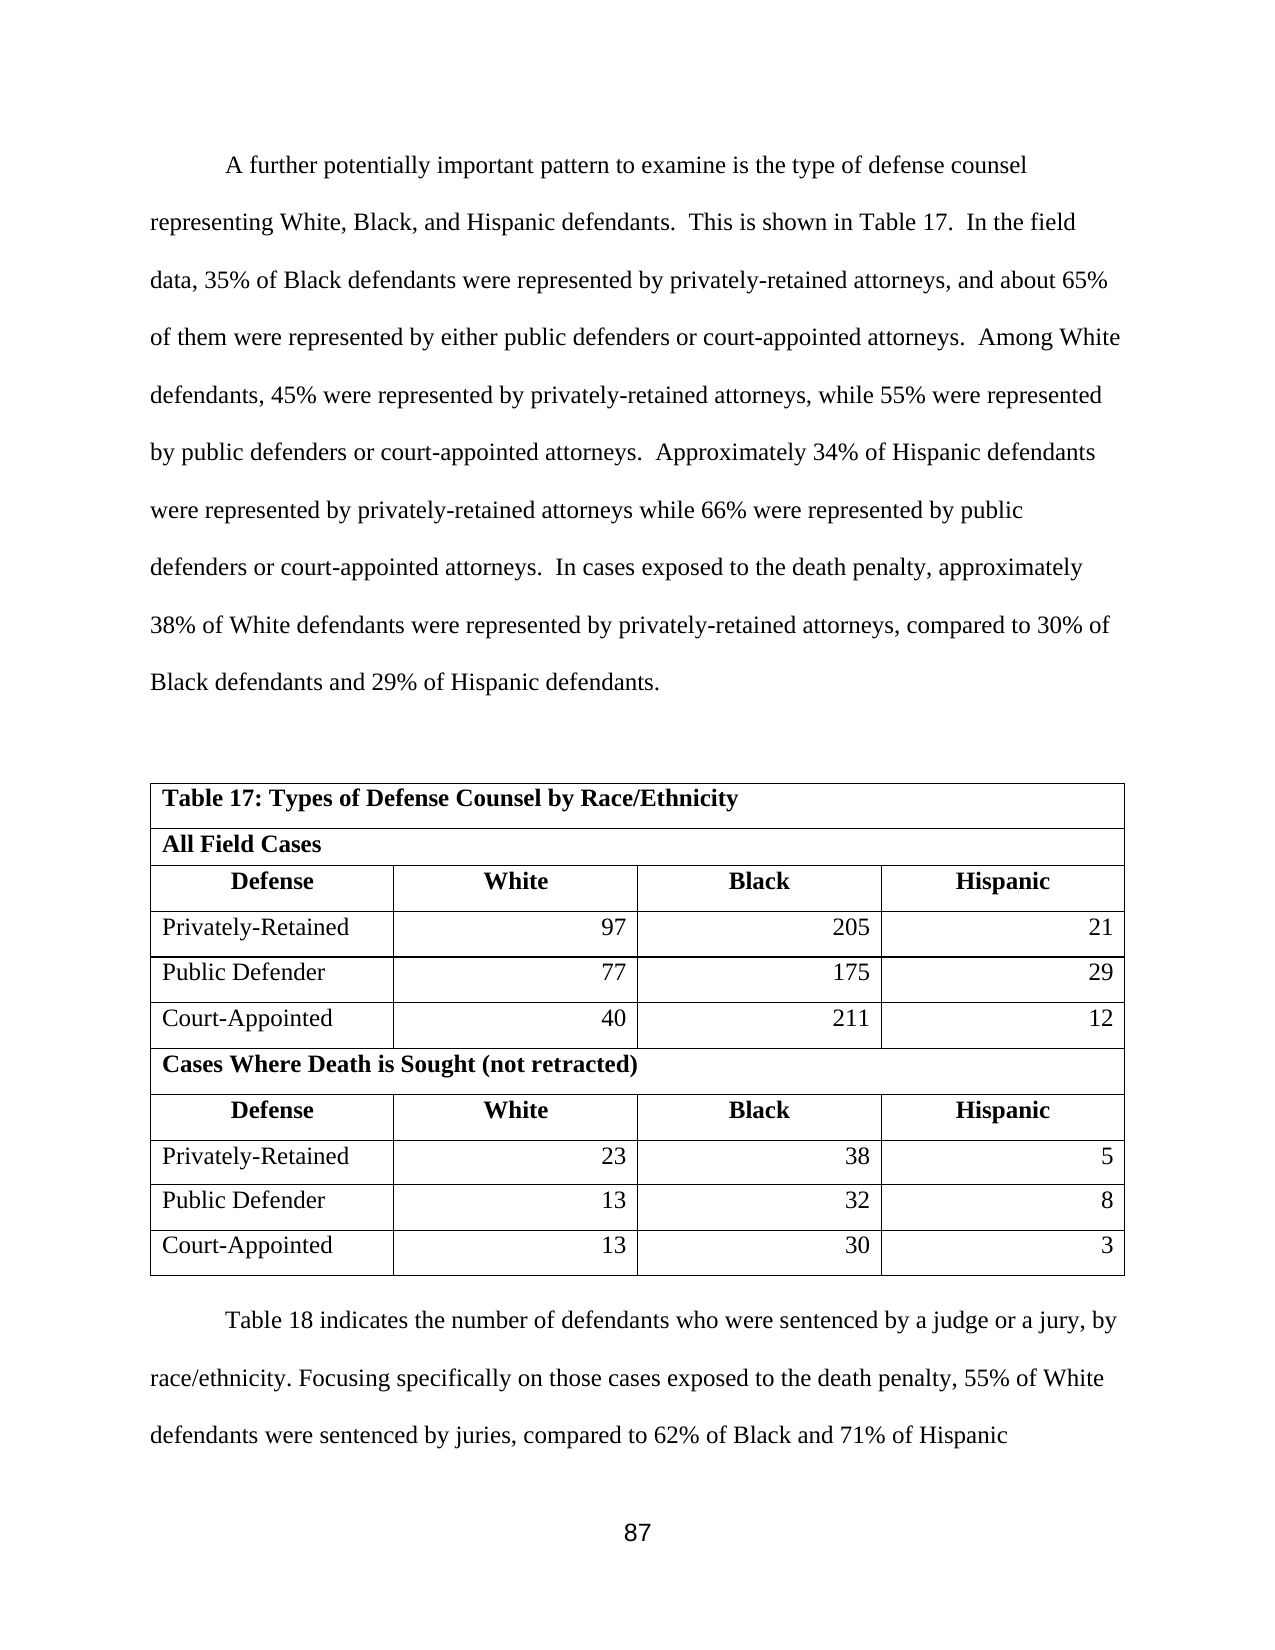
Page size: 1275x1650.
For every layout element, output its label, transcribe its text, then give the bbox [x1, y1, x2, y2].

table_cell Defense [151, 866, 393, 911]
table_cell All Field Cases [151, 829, 1124, 865]
table_cell 97 [394, 912, 637, 956]
table_cell 77 [394, 958, 637, 1002]
table_cell Privately-Retained [151, 912, 393, 956]
table_cell Black [638, 866, 881, 911]
table_cell White [394, 866, 637, 911]
table_cell Hispanic [882, 866, 1124, 911]
table_cell 8 [882, 1185, 1124, 1229]
table_cell 5 [882, 1141, 1124, 1184]
table_cell 12 [882, 1003, 1124, 1048]
table_cell Court-Appointed [151, 1003, 393, 1048]
table_cell 40 [394, 1003, 637, 1048]
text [150, 1305, 1125, 1449]
table_cell 175 [638, 958, 881, 1002]
table_cell 23 [394, 1141, 637, 1184]
table_cell Hispanic [882, 1095, 1124, 1140]
table_cell Black [638, 1095, 881, 1140]
table_cell 32 [638, 1185, 881, 1229]
text A further potentially important pattern to examine is the type of defense counsel representing White, Black, and Hispanic defendants. This is shown in Table 17. In the field data, 35% of Black defendants were represented by privately-retained attorneys, and about 65% of them were represented by either public defenders or court-appointed attorneys. Among White defendants, 45% were represented by privately-retained attorneys, while 55% were represented by public defenders or court-appointed attorneys. Approximately 34% of Hispanic defendants were represented by privately-retained attorneys while 66% were represented by public defenders or court-appointed attorneys. In cases exposed to the death penalty, approximately 38% of White defendants were represented by privately-retained attorneys, compared to 30% of Black defendants and 29% of Hispanic defendants. [150, 150, 1125, 696]
table_cell Public Defender [151, 958, 393, 1002]
table_cell 205 [638, 912, 881, 956]
table_cell 13 [394, 1185, 637, 1229]
table_cell Defense [151, 1095, 393, 1140]
table_cell Public Defender [151, 1185, 393, 1229]
table_cell Court-Appointed [151, 1231, 393, 1275]
table_cell Cases Where Death is Sought (not retracted) [151, 1049, 1124, 1094]
table_cell 211 [638, 1003, 881, 1048]
table_cell 13 [394, 1231, 637, 1275]
table_cell 38 [638, 1141, 881, 1184]
table_cell White [394, 1095, 637, 1140]
table_cell Privately-Retained [151, 1141, 393, 1184]
table_cell 29 [882, 958, 1124, 1002]
table_cell 21 [882, 912, 1124, 956]
table_cell 3 [882, 1231, 1124, 1275]
table_cell 30 [638, 1231, 881, 1275]
table_header Table 17: Types of Defense Counsel by Race/Ethnicity [151, 784, 1124, 828]
